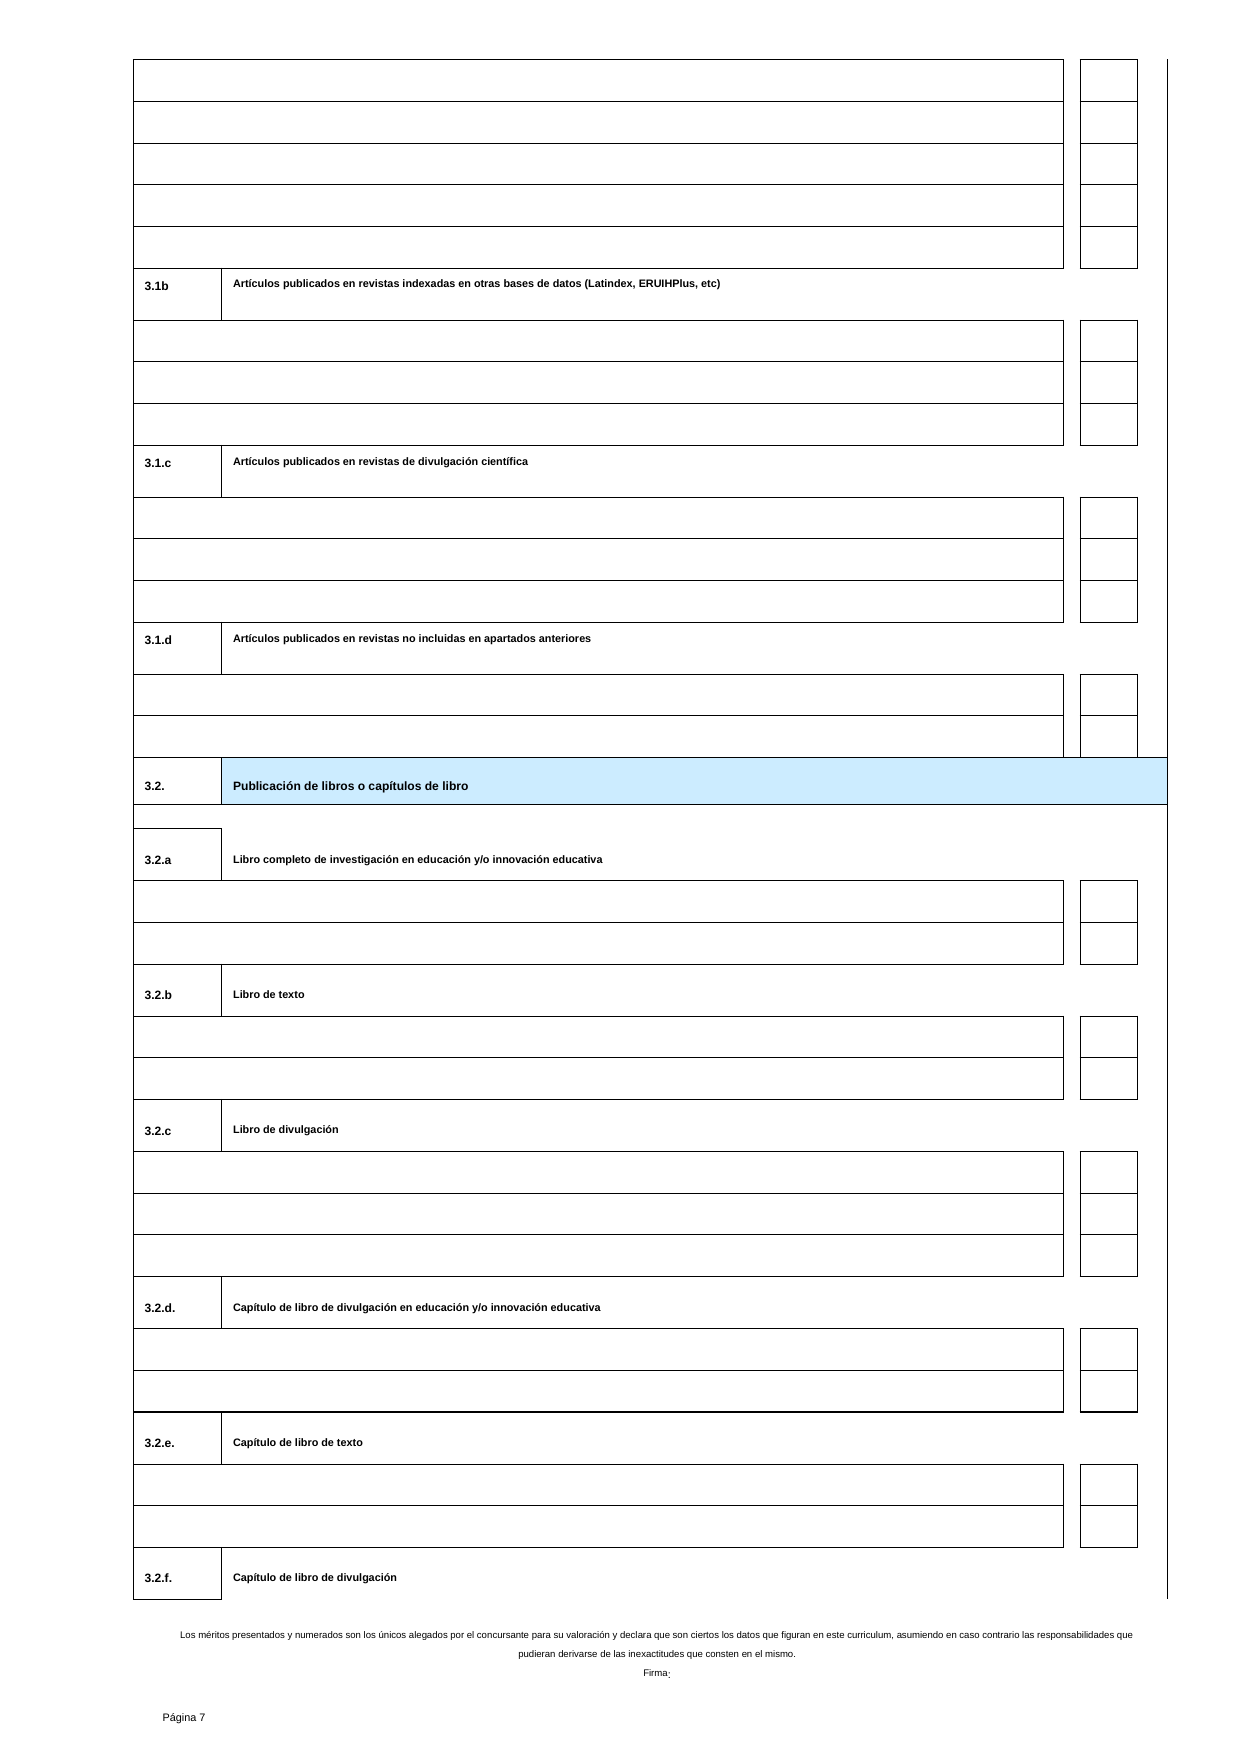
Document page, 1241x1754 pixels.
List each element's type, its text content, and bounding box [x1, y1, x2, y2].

table_cell [1138, 497, 1167, 538]
table_cell [134, 404, 1063, 444]
table_cell 3.2.e. [134, 1413, 221, 1463]
table_cell 3.2.c [134, 1100, 221, 1151]
table_cell [1081, 60, 1137, 101]
table_cell [1138, 101, 1167, 142]
table_cell [1064, 1057, 1080, 1099]
table_cell [1081, 716, 1137, 757]
table_cell [134, 881, 1063, 922]
table_cell [134, 1371, 1063, 1411]
table_cell [1081, 404, 1137, 444]
table_cell Capítulo de libro de divulgación en educación y/o innovación educativa [222, 1276, 1167, 1328]
table_cell [1081, 881, 1137, 922]
table_cell [1064, 1193, 1080, 1234]
table_cell [1138, 1234, 1167, 1276]
table_cell [1064, 184, 1080, 226]
table_cell [134, 321, 1063, 361]
table_cell [1081, 1017, 1137, 1057]
table_cell [1138, 403, 1167, 444]
table_cell [1064, 403, 1080, 444]
table_cell [1081, 1329, 1137, 1370]
table_cell 3.1b [134, 269, 221, 319]
table_cell 3.2.d. [134, 1277, 221, 1328]
table_cell Capítulo de libro de texto [222, 1411, 1167, 1463]
table_cell [1138, 1328, 1167, 1370]
table_cell [1064, 1328, 1080, 1370]
table_cell [1138, 538, 1167, 580]
table_cell [134, 102, 1063, 142]
table_cell [134, 716, 1063, 757]
table_cell [1081, 675, 1137, 715]
table_cell Capítulo de libro de divulgación [222, 1547, 1167, 1599]
table_cell [1081, 321, 1137, 361]
table_cell [1064, 1016, 1080, 1057]
table_cell [1064, 143, 1080, 184]
table_cell [1064, 922, 1080, 963]
table_cell [134, 144, 1063, 184]
table_cell [134, 675, 1063, 715]
table_cell [134, 1152, 1063, 1193]
table_cell [1138, 922, 1167, 963]
table_cell Artículos publicados en revistas no incluidas en apartados anteriores [222, 622, 1167, 674]
table_cell [134, 1329, 1063, 1370]
table_cell [1081, 581, 1137, 622]
table_cell [1064, 361, 1080, 403]
table_cell [222, 805, 1167, 828]
table_cell [1081, 144, 1137, 184]
table_cell [134, 1058, 1063, 1099]
table_cell [1138, 1193, 1167, 1234]
table_cell Libro de texto [222, 964, 1167, 1016]
table_cell [134, 1235, 1063, 1276]
table_cell [134, 60, 1063, 101]
table_cell [134, 581, 1063, 622]
table_cell [1064, 497, 1080, 538]
table_cell Libro completo de investigación en educación y/o innovación educativa [222, 828, 1167, 880]
table_cell [1081, 1058, 1137, 1099]
table_cell [134, 1506, 1063, 1547]
table_cell 3.1.c [134, 446, 221, 497]
table_cell [1081, 227, 1137, 267]
table_cell [1064, 538, 1080, 580]
table_cell [1138, 880, 1167, 922]
table_cell 3.2. [134, 758, 221, 804]
table_cell [1064, 880, 1080, 922]
table_cell [1138, 143, 1167, 184]
table_cell [1064, 580, 1080, 622]
table_cell Artículos publicados en revistas de divulgación científica [222, 445, 1167, 497]
table_cell [134, 185, 1063, 226]
table_cell [1064, 1151, 1080, 1193]
table_cell Libro de divulgación [222, 1099, 1167, 1151]
table_cell [134, 1017, 1063, 1057]
table_cell [1064, 1505, 1080, 1547]
table_cell [1064, 1370, 1080, 1411]
table_cell [1138, 1464, 1167, 1505]
table_cell [1081, 1371, 1137, 1411]
table_cell [1138, 184, 1167, 226]
table_cell [1081, 102, 1137, 142]
table_cell [1081, 362, 1137, 403]
table_cell [1064, 59, 1080, 101]
table_cell [1064, 715, 1080, 757]
table_cell [134, 539, 1063, 580]
table_cell [1138, 59, 1167, 101]
table_cell [1064, 320, 1080, 361]
table_cell [1081, 1235, 1137, 1276]
table_cell Artículos publicados en revistas indexadas en otras bases de datos (Latindex, ERUIHPlus, etc) [222, 268, 1167, 319]
table_cell [1138, 1505, 1167, 1547]
table_cell [1138, 226, 1167, 267]
table_cell [134, 1194, 1063, 1234]
table_cell [134, 805, 222, 828]
table_cell 3.1.d [134, 623, 221, 674]
table_cell [1081, 923, 1137, 963]
table_cell [134, 227, 1063, 267]
table_cell [1138, 1016, 1167, 1057]
table_cell [1081, 1194, 1137, 1234]
table_cell [1081, 1506, 1137, 1547]
table_cell [1064, 226, 1080, 267]
table_cell [1138, 1057, 1167, 1099]
table_cell [1138, 361, 1167, 403]
table_cell 3.2.b [134, 965, 221, 1016]
table_cell 3.2.a [134, 829, 221, 880]
table_cell [1081, 498, 1137, 538]
table_cell [1138, 674, 1167, 715]
table_cell [1138, 580, 1167, 622]
table_cell [134, 1465, 1063, 1505]
table_cell [134, 362, 1063, 403]
table_cell [134, 498, 1063, 538]
table_cell [1138, 1370, 1167, 1411]
table_cell [1064, 1464, 1080, 1505]
table_cell [1138, 715, 1167, 757]
table_cell [134, 923, 1063, 963]
table_cell [1081, 1465, 1137, 1505]
table_cell [1064, 674, 1080, 715]
table_cell [1081, 185, 1137, 226]
table_cell [1064, 101, 1080, 142]
table_cell [1138, 1151, 1167, 1193]
table_cell [1081, 1152, 1137, 1193]
table_cell [1064, 1234, 1080, 1276]
table_cell [1138, 320, 1167, 361]
table_cell 3.2.f. [134, 1548, 221, 1599]
table_cell [1081, 539, 1137, 580]
table_cell Publicación de libros o capítulos de libro [222, 758, 1167, 804]
